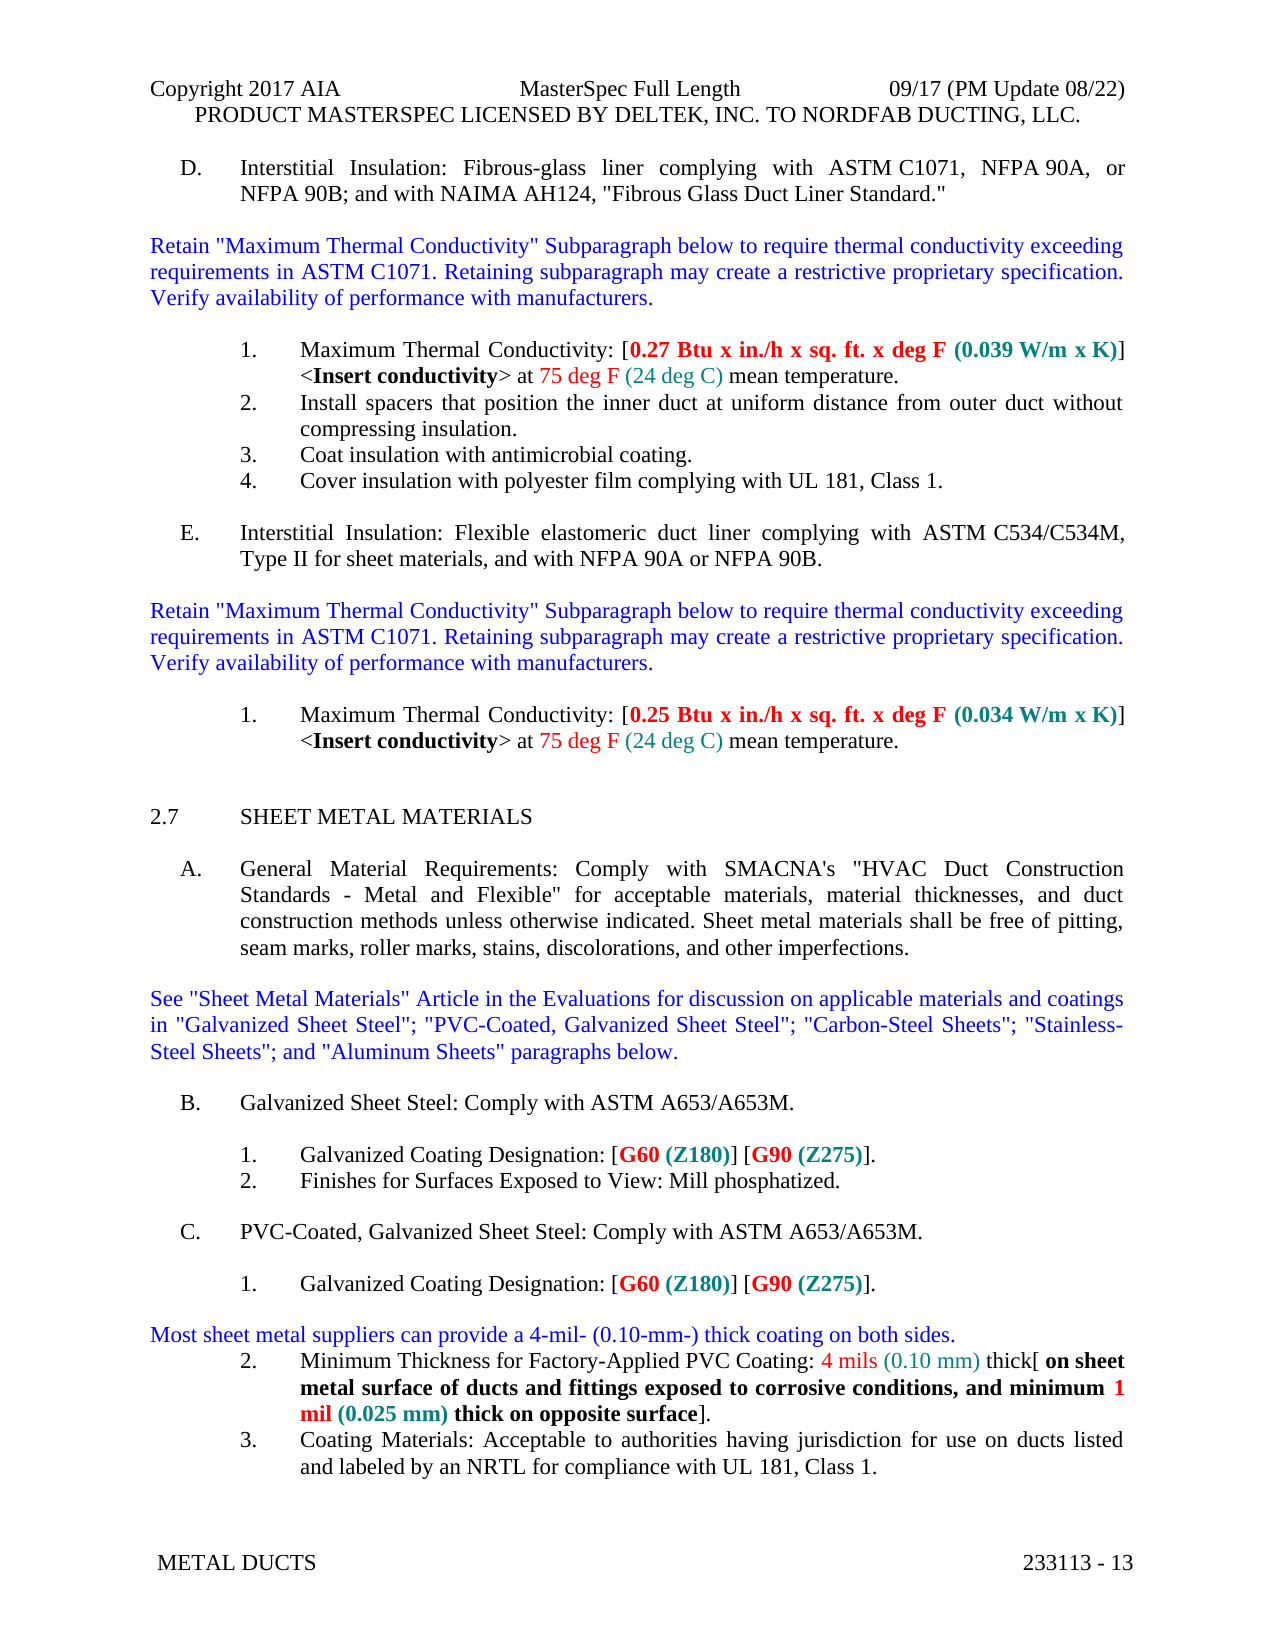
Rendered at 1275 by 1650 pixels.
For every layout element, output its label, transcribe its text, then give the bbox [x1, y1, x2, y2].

text Maximum Thermal Conductivity: [0.27 Btu x in./h x sq. ft. x deg F (0.039 W/m x K)] <Insert conductivity> at 75 deg F (24 deg C) mean temperature. [240, 336, 1125, 388]
text SHEET METAL MATERIALS [150, 803, 1125, 830]
text Coating Materials: Acceptable to authorities having jurisdiction for use on ducts listed and labeled by an NRTL for compliance with UL 181, Class 1. [240, 1426, 1125, 1479]
text Galvanized Coating Designation: [G60 (Z180)] [G90 (Z275)]. [240, 1141, 1125, 1167]
text Minimum Thickness for Factory-Applied PVC Coating: 4 mils (0.10 mm) thick[ on sheet metal surface of ducts and fittings exposed to corrosive conditions, and minimum 1 mil (0.025 mm) thick on opposite surface]. [240, 1347, 1125, 1426]
text Coat insulation with antimicrobial coating. [240, 441, 1125, 468]
text Retain "Maximum Thermal Conductivity" Subparagraph below to require thermal conductivity exceeding requirements in ASTM C1071. Retaining subparagraph may create a restrictive proprietary specification. Verify availability of performance with manufacturers. [150, 597, 1125, 676]
text Interstitial Insulation: Fibrous-glass liner complying with ASTM C1071, NFPA 90A, or NFPA 90B; and with NAIMA AH124, "Fibrous Glass Duct Liner Standard." [180, 154, 1125, 207]
text Cover insulation with polyester film complying with UL 181, Class 1. [240, 468, 1125, 494]
text PVC-Coated, Galvanized Sheet Steel: Comply with ASTM A653/A653M. [180, 1218, 1125, 1245]
text Maximum Thermal Conductivity: [0.25 Btu x in./h x sq. ft. x deg F (0.034 W/m x K)] <Insert conductivity> at 75 deg F (24 deg C) mean temperature. [240, 701, 1125, 753]
text Install spacers that position the inner duct at uniform distance from outer duct without compressing insulation. [240, 388, 1125, 441]
text Galvanized Coating Designation: [G60 (Z180)] [G90 (Z275)]. [240, 1270, 1125, 1296]
text Retain "Maximum Thermal Conductivity" Subparagraph below to require thermal conductivity exceeding requirements in ASTM C1071. Retaining subparagraph may create a restrictive proprietary specification. Verify availability of performance with manufacturers. [150, 232, 1125, 311]
text Interstitial Insulation: Flexible elastomeric duct liner complying with ASTM C534/C534M, Type II for sheet materials, and with NFPA 90A or NFPA 90B. [180, 519, 1125, 572]
text General Material Requirements: Comply with SMACNA's "HVAC Duct Construction Standards - Metal and Flexible" for acceptable materials, material thicknesses, and duct construction methods unless otherwise indicated. Sheet metal materials shall be free of pitting, seam marks, roller marks, stains, discolorations, and other imperfections. [180, 855, 1125, 960]
text Most sheet metal suppliers can provide a 4-mil- (0.10-mm-) thick coating on both sides. [150, 1321, 1125, 1347]
text Galvanized Sheet Steel: Comply with ASTM A653/A653M. [180, 1089, 1125, 1116]
text Finishes for Surfaces Exposed to View: Mill phosphatized. [240, 1167, 1125, 1193]
text See "Sheet Metal Materials" Article in the Evaluations for discussion on applicable materials and coatings in "Galvanized Sheet Steel"; "PVC-Coated, Galvanized Sheet Steel"; "Carbon-Steel Sheets"; "Stainless-Steel Sheets"; and "Aluminum Sheets" paragraphs below. [150, 985, 1125, 1064]
